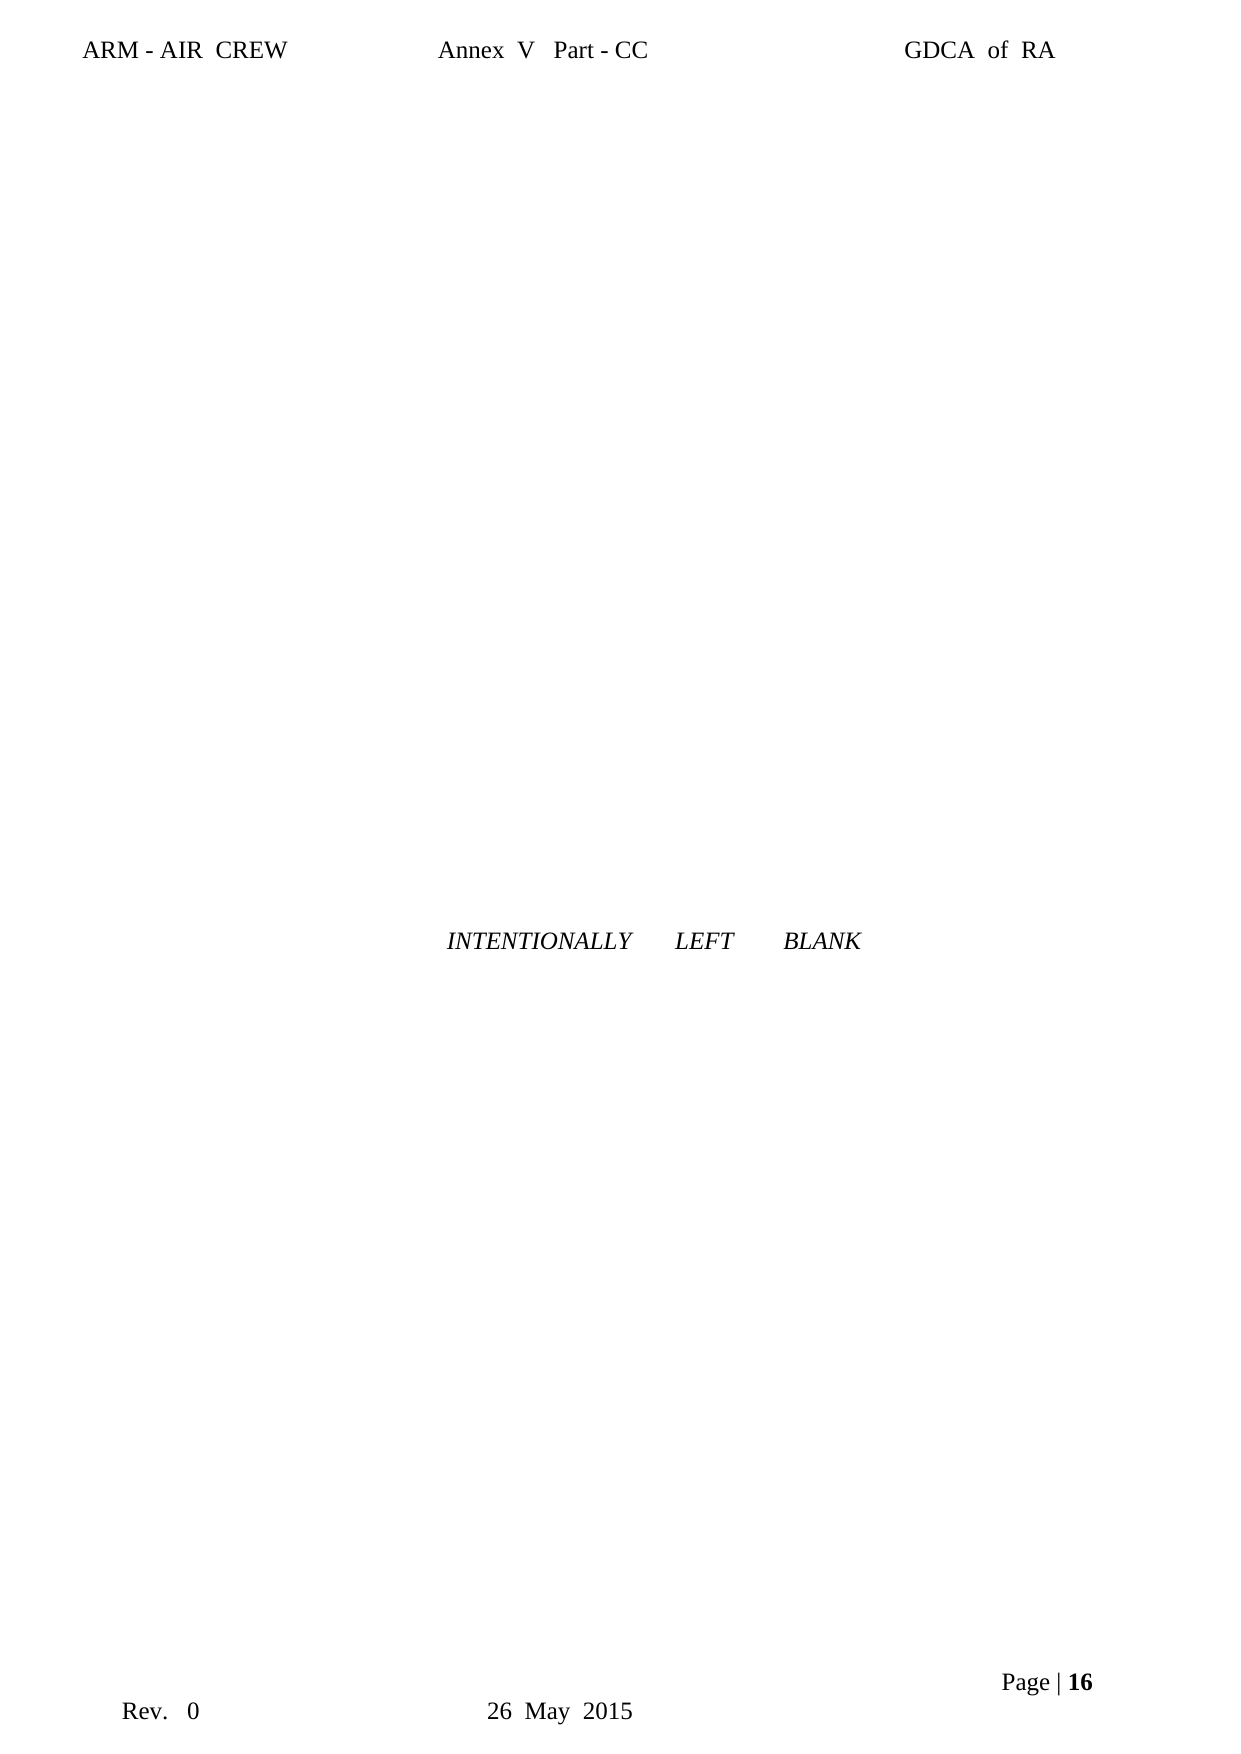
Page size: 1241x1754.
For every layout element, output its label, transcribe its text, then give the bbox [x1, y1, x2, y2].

text INTENTIONALLY LEFT BLANK [59, 926, 1092, 954]
